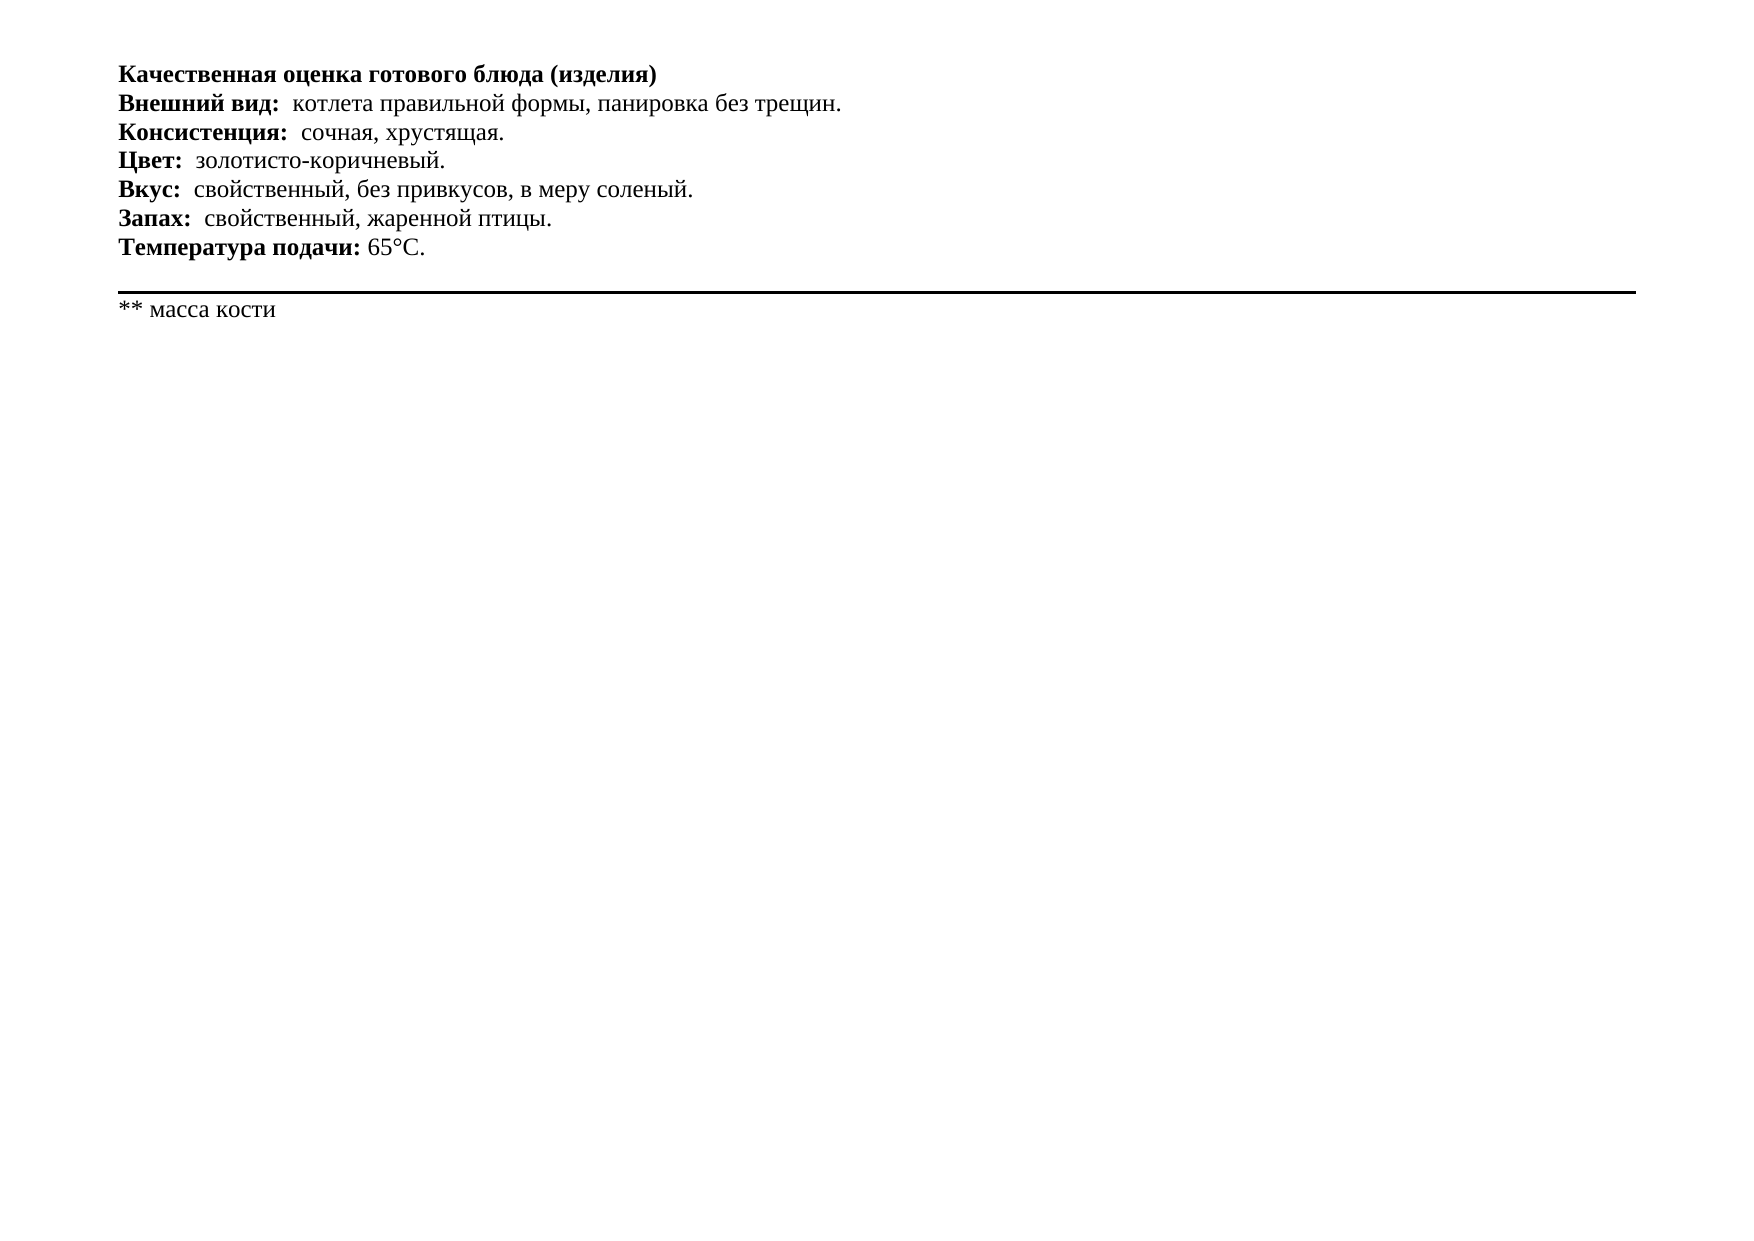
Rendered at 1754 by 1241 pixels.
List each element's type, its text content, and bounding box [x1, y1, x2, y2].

text Вкус: свойственный, без привкусов, в меру соленый. [118, 174, 1636, 203]
text Внешний вид: котлета правильной формы, панировка без трещин. [118, 88, 1636, 117]
text Цвет: золотисто-коричневый. [118, 145, 1636, 174]
text Запах: свойственный, жаренной птицы. [118, 203, 1636, 232]
text Качественная оценка готового блюда (изделия) [118, 59, 1636, 88]
text Консистенция: сочная, хрустящая. [118, 117, 1636, 145]
text ** масса кости [118, 294, 1636, 323]
text Температура подачи: 65°С. [118, 232, 1636, 260]
